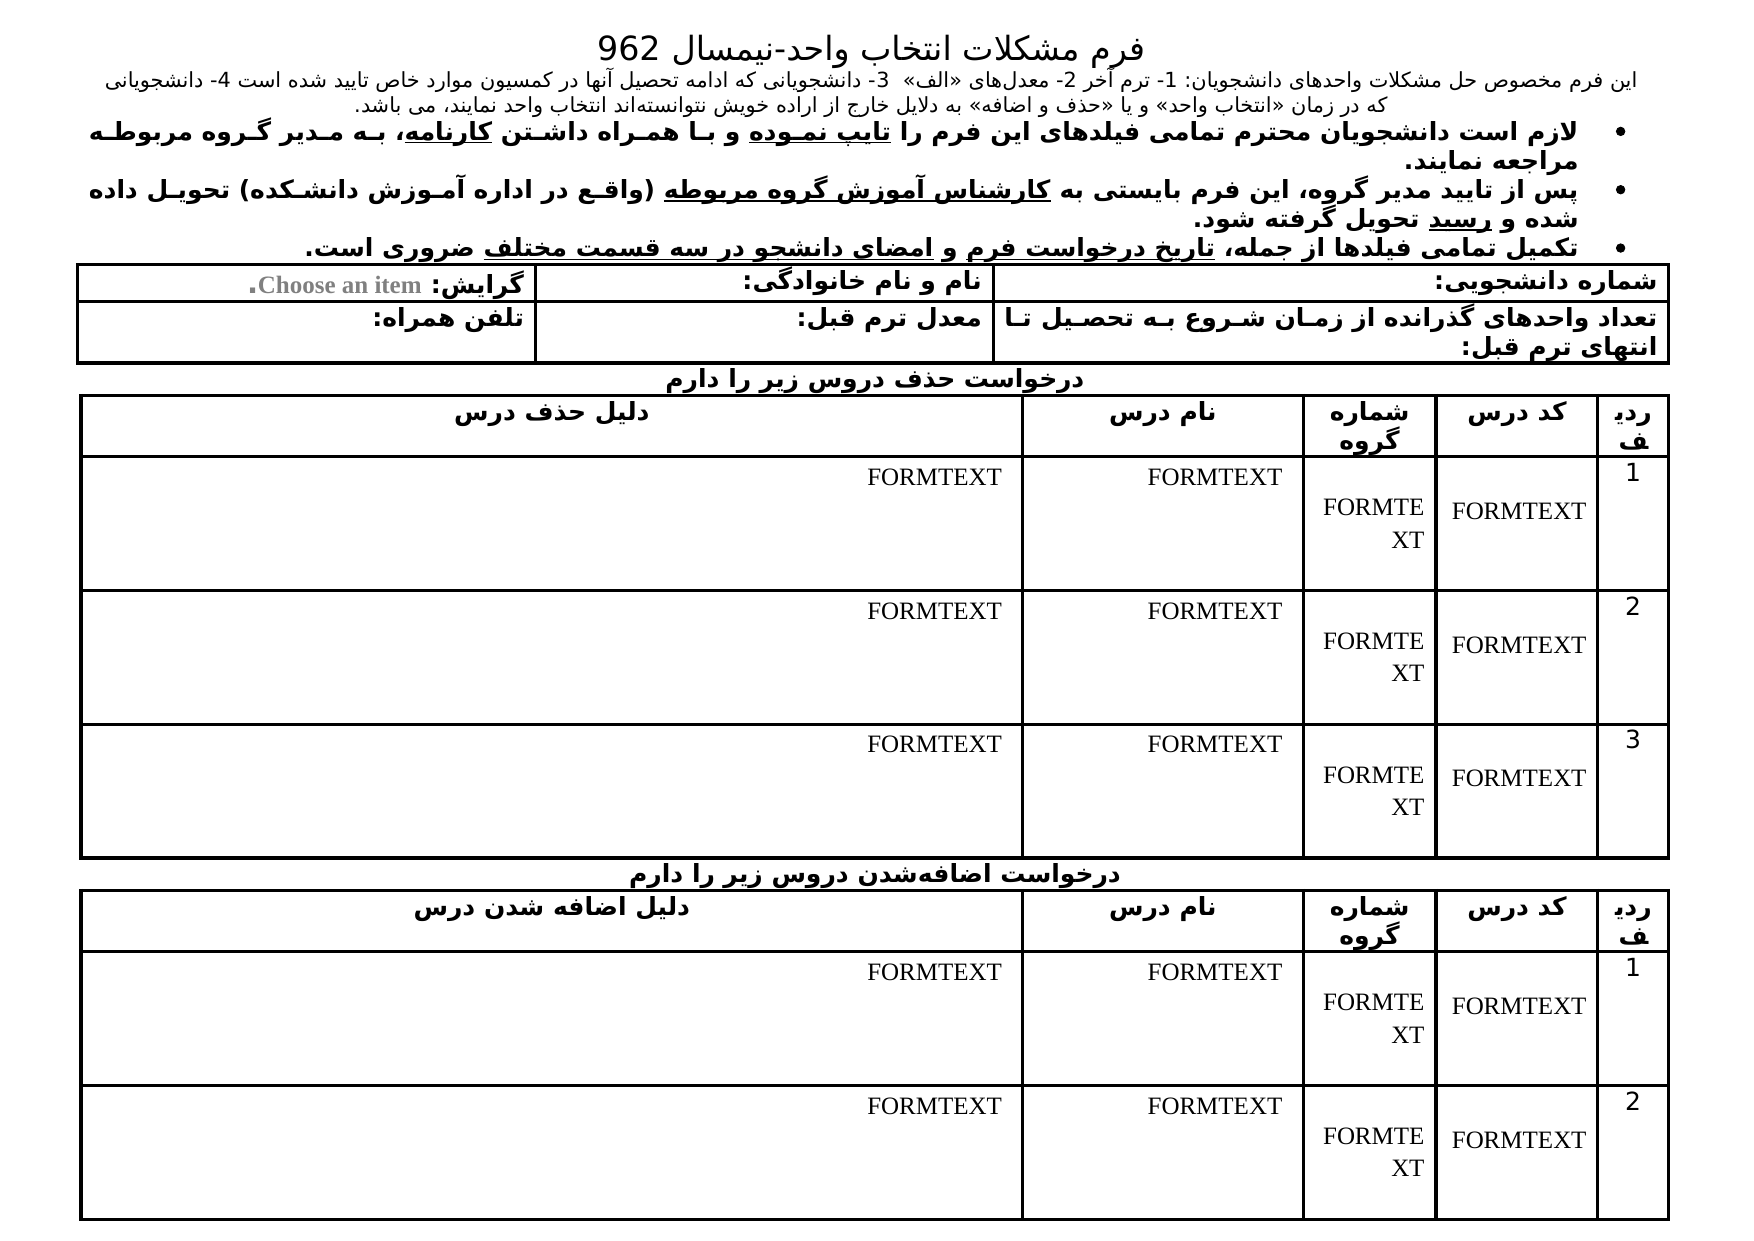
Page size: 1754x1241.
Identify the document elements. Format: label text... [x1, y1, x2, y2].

table_cell [1305, 953, 1434, 1084]
table_cell کد درس [1438, 892, 1596, 950]
table_cell [1024, 953, 1302, 1084]
table_cell 3 [1599, 726, 1667, 856]
table_cell ردیف [1599, 892, 1667, 950]
text این فرم مخصوص حل مشکلات واحدهای دانشجویان: 1- ترم آخر 2- معدل‌های «الف» 3- دانشجویانی که ادامه تحصیل آنها در کمسیون موارد خاص تایید شده است 4- دانشجویانی که در زمان «انتخاب واحد» و یا «حذف و اضافه» به دلایل خارج از اراده خویش نتوانسته‌اند انتخاب واحد نمایند، می باشد. [89, 68, 1654, 117]
table_cell 2 [1599, 592, 1667, 723]
table_cell معدل ترم قبل: [537, 303, 992, 361]
table_cell درخواست حذف دروس زیر را دارم [81, 365, 1668, 394]
table_cell [1438, 953, 1596, 1084]
table_cell 1 [1599, 953, 1667, 1084]
list لازم است دانشجویان محترم تمامی فیلدهای این فرم را تایپ نموده و با همراه داشتن کارنامه، به مدیر گروه مربوطه مراجعه نمایند. [89, 117, 1616, 175]
table_cell [1024, 592, 1302, 723]
table_header نام و نام خانوادگی: [537, 266, 992, 300]
table_cell کد درس [1438, 397, 1596, 455]
table_cell [83, 458, 1021, 589]
table_cell [1024, 1087, 1302, 1218]
table_cell [1024, 458, 1302, 589]
table_cell شماره گروه [1305, 892, 1434, 950]
table_header گرایش: [79, 266, 534, 300]
table_cell [83, 1087, 1021, 1218]
table_cell 1 [1599, 458, 1667, 589]
table_cell تلفن همراه: [79, 303, 534, 361]
table_cell دلیل حذف درس [83, 397, 1021, 455]
table_cell [1438, 458, 1596, 589]
table_cell [1305, 592, 1434, 723]
table_cell [83, 592, 1021, 723]
table_cell 2 [1599, 1087, 1667, 1218]
table_cell نام درس [1024, 397, 1302, 455]
table_cell [1305, 458, 1434, 589]
table_cell درخواست اضافه‌شدن دروس زیر را دارم [81, 860, 1668, 889]
table_cell دلیل اضافه شدن درس [83, 892, 1021, 950]
table_cell [1305, 1087, 1434, 1218]
table_cell [1438, 1087, 1596, 1218]
table_cell شماره گروه [1305, 397, 1434, 455]
table_cell [1024, 726, 1302, 856]
table_cell ردیف [1599, 397, 1667, 455]
table_cell [83, 953, 1021, 1084]
table_cell [83, 726, 1021, 856]
table_cell [1305, 726, 1434, 856]
table_header شماره دانشجویی: [995, 266, 1667, 300]
table_cell [1438, 592, 1596, 723]
table_cell نام درس [1024, 892, 1302, 950]
list تکمیل تمامی فیلدها از جمله، تاریخ درخواست فرم و امضای دانشجو در سه قسمت مختلف ضروری است. [89, 234, 1616, 263]
text فرم مشکلات انتخاب واحد-نیمسال 962 [89, 29, 1654, 68]
table_cell [1438, 726, 1596, 856]
list پس از تایید مدیر گروه، این فرم بایستی به کارشناس آموزش گروه مربوطه (واقع در اداره آموزش دانشکده) تحویل داده شده و رسید تحویل گرفته شود. [89, 175, 1616, 234]
table_cell تعداد واحدهای گذرانده از زمان شروع به تحصیل تا انتهای ترم قبل: [995, 303, 1667, 361]
